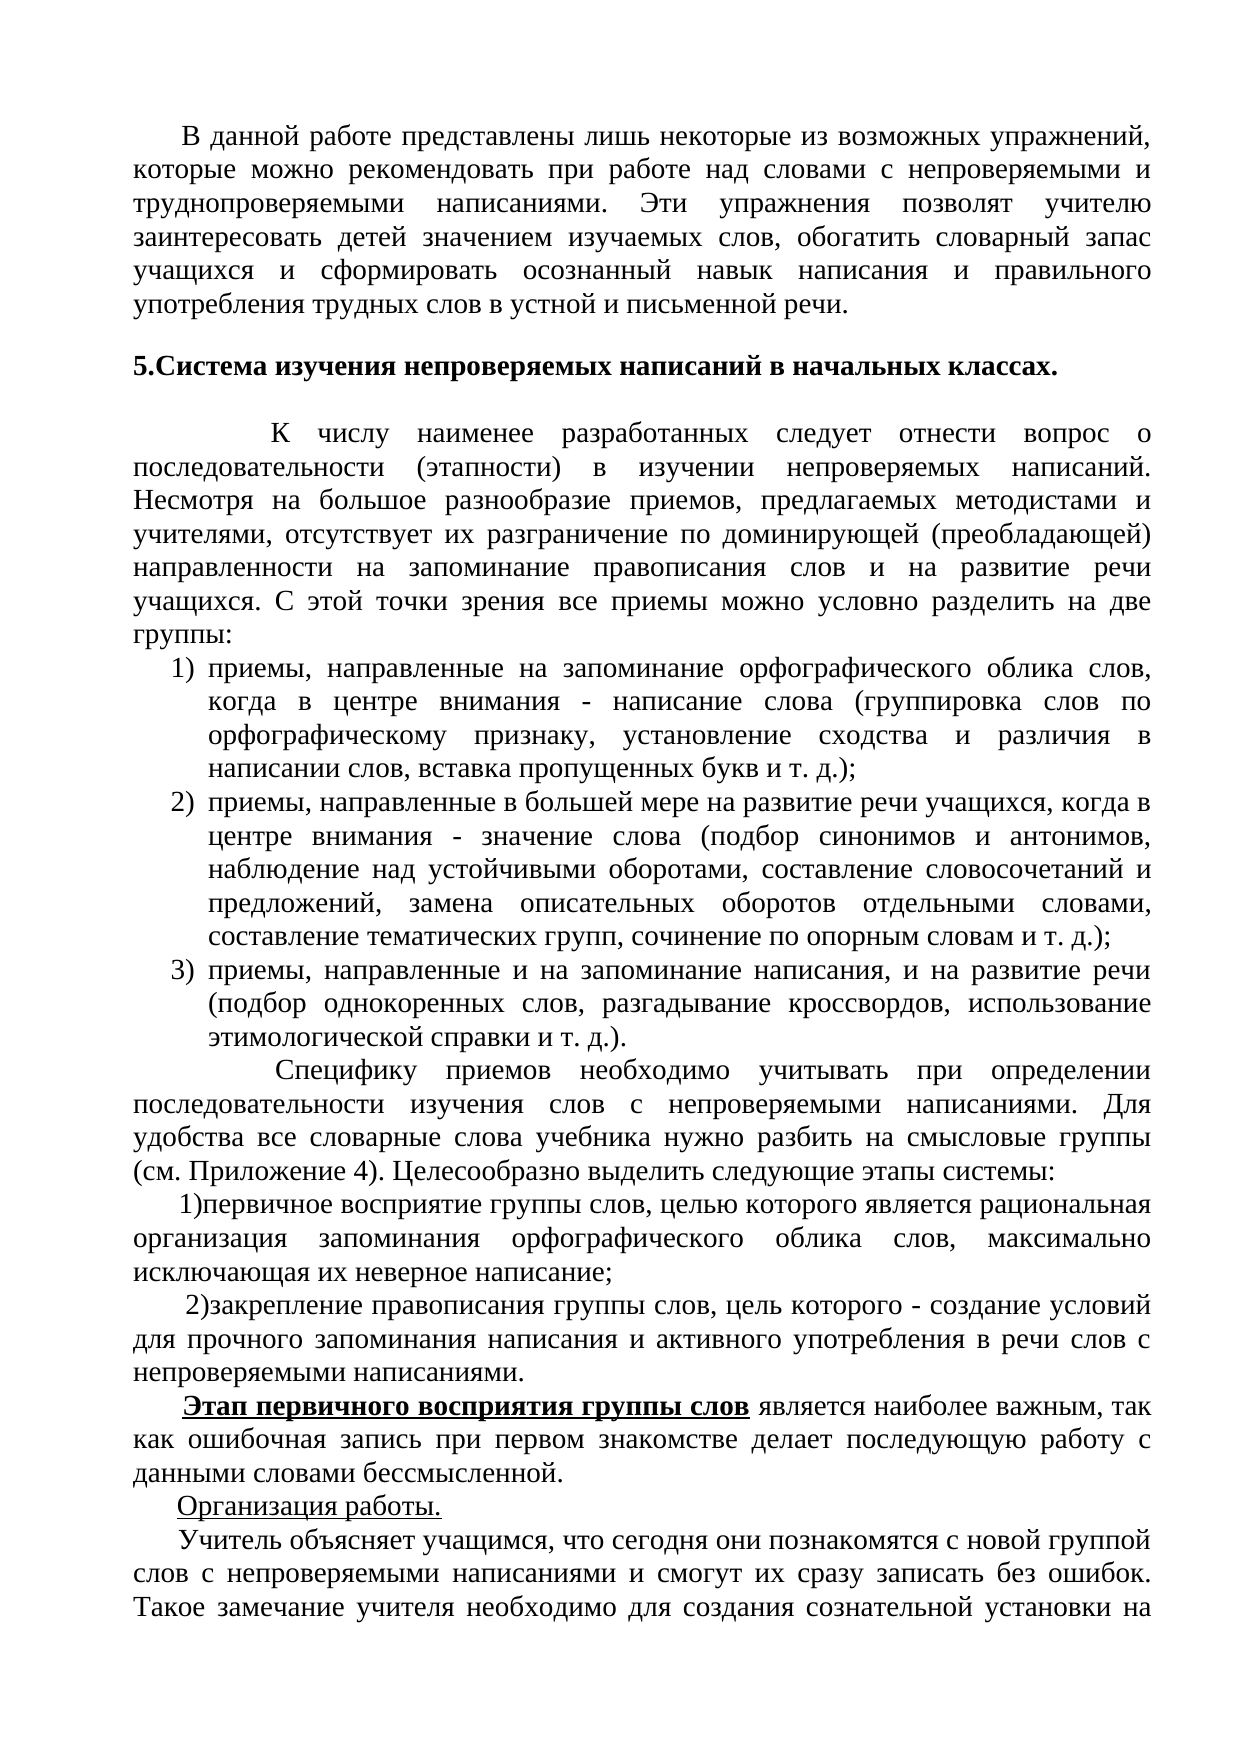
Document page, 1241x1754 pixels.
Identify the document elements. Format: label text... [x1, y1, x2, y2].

text 1)первичное восприятие группы слов, целью которого является рациональная организация запоминания орфографического облика слов, максимально исключающая их неверное написание; [133, 1187, 1152, 1287]
text 2)закрепление правописания группы слов, цель которого - создание условий для прочного запоминания написания и активного употребления в речи слов с непроверяемыми написаниями. [133, 1287, 1152, 1388]
list приемы, направленные на запоминание орфографического облика слов, когда в центре внимания - написание слова (группировка слов по орфографическому признаку, установление сходства и различия в написании слов, вставка пропущенных букв и т. д.); [170, 650, 1152, 784]
text К числу наименее разработанных следует отнести вопрос о последовательности (этапности) в изучении непроверяемых написаний. Несмотря на большое разнообразие приемов, предлагаемых методистами и учителями, отсутствует их разграничение по доминирующей (преобладающей) направленности на запоминание правописания слов и на развитие речи учащихся. С этой точки зрения все приемы можно условно разделить на две группы: [133, 415, 1152, 650]
text 5.Система изучения непроверяемых написаний в начальных классах. [133, 348, 1152, 382]
list приемы, направленные и на запоминание написания, и на развитие речи (подбор однокоренных слов, разгадывание кроссвордов, использование этимологической справки и т. д.). [170, 952, 1152, 1052]
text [133, 1522, 1152, 1623]
text Специфику приемов необходимо учитывать при определении последовательности изучения слов с непроверяемыми написаниями. Для удобства все словарные слова учебника нужно разбить на смысловые группы (см. Приложение 4). Целесообразно выделить следующие этапы системы: [133, 1052, 1152, 1187]
list приемы, направленные в большей мере на развитие речи учащихся, когда в центре внимания - значение слова (подбор синонимов и антонимов, наблюдение над устойчивыми оборотами, составление словосочетаний и предложений, замена описательных оборотов отдельными словами, составление тематических групп, сочинение по опорным словам и т. д.); [170, 784, 1152, 952]
text Этап первичного восприятия группы слов является наиболее важным, так как ошибочная запись при первом знакомстве делает последующую работу с данными словами бессмысленной. [133, 1388, 1152, 1488]
text Организация работы. [133, 1488, 1152, 1522]
text В данной работе представлены лишь некоторые из возможных упражнений, которые можно рекомендовать при работе над словами с непроверяемыми и труднопроверяемыми написаниями. Эти упражнения позволят учителю заинтересовать детей значением изучаемых слов, обогатить словарный запас учащихся и сформировать осознанный навык написания и правильного употребления трудных слов в устной и письменной речи. [133, 118, 1152, 319]
